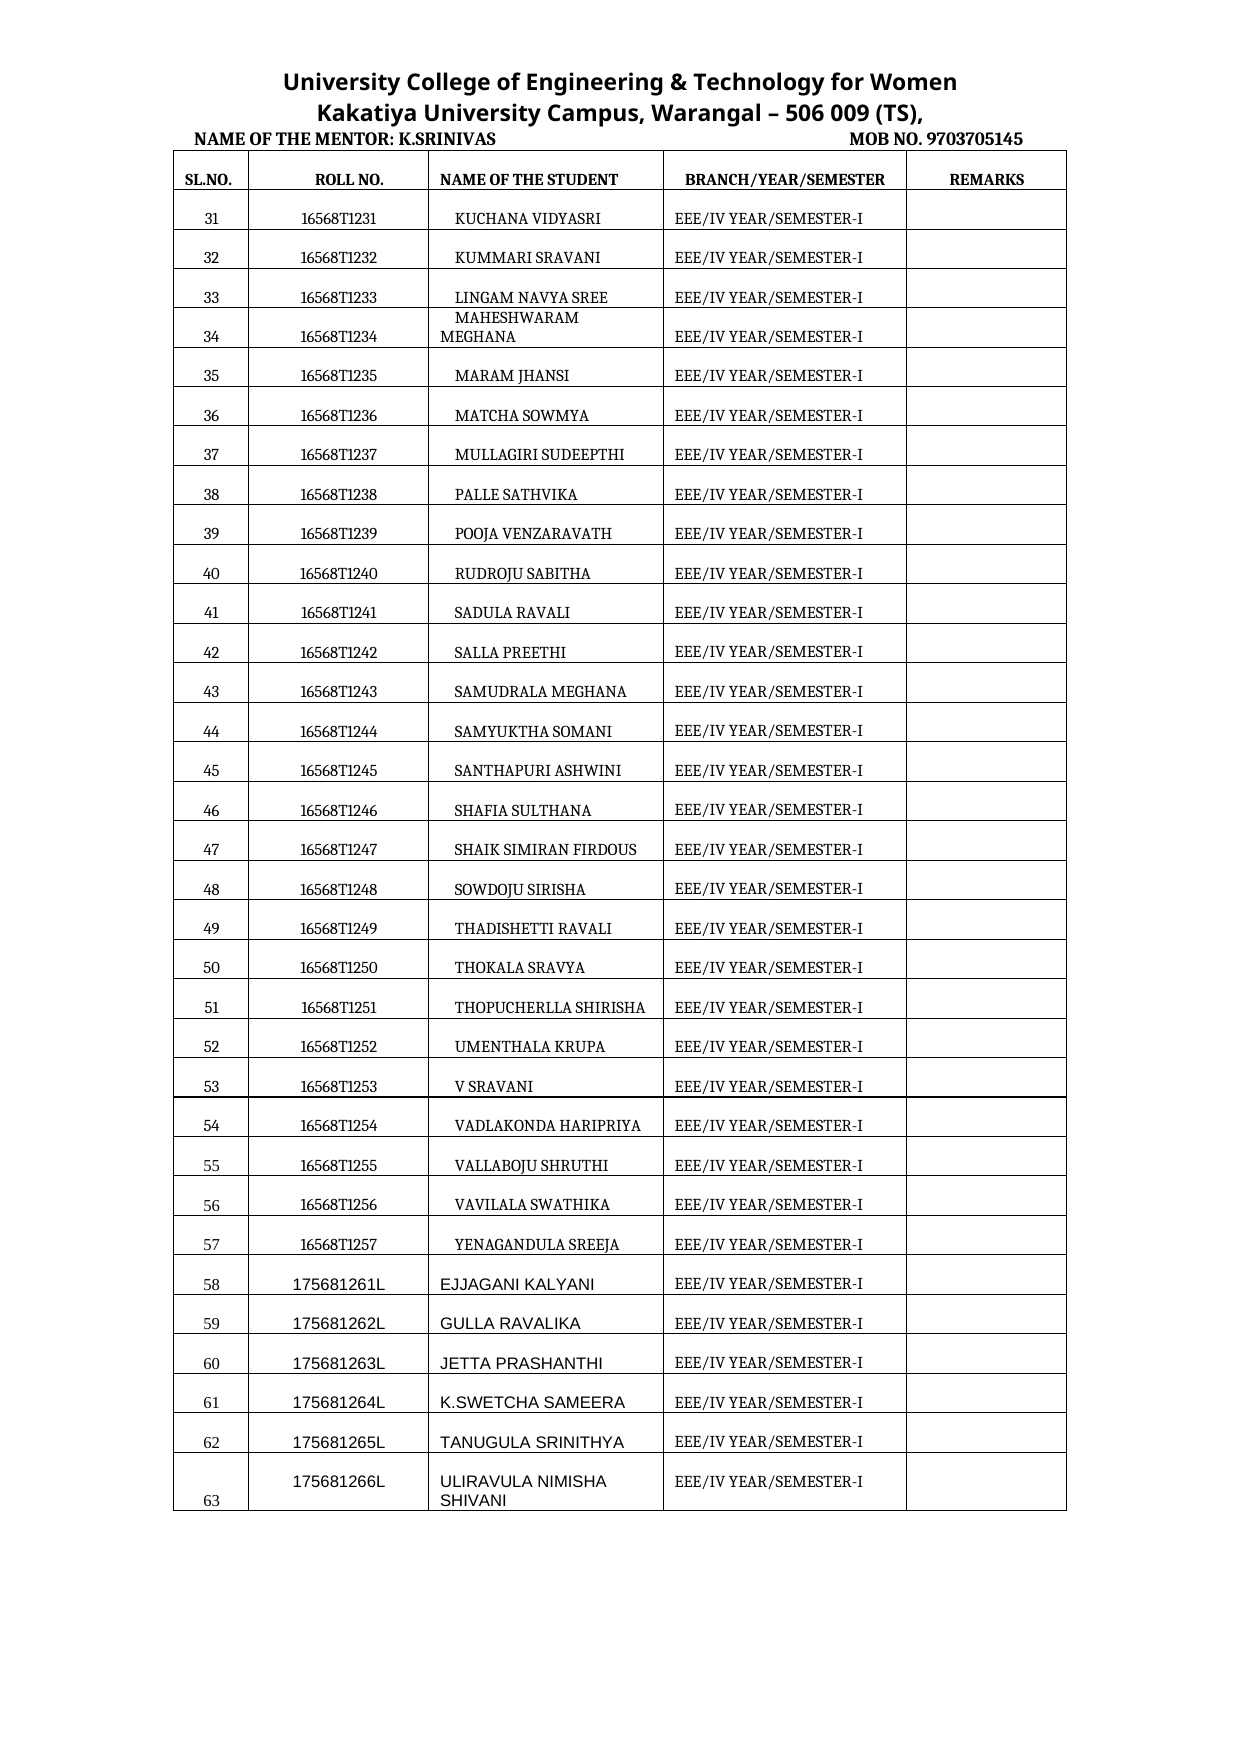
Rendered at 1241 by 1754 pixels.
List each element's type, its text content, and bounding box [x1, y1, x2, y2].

table_cell [907, 269, 1066, 307]
table_cell EEE/IV YEAR/SEMESTER-I [664, 545, 906, 583]
table_cell SANTHAPURI ASHWINI [429, 742, 663, 781]
table_cell 34 [174, 308, 248, 347]
table_cell EEE/IV YEAR/SEMESTER-I [664, 308, 906, 347]
table_cell 175681266L [249, 1453, 428, 1510]
table_cell 61 [174, 1374, 248, 1412]
table_cell EEE/IV YEAR/SEMESTER-I [664, 782, 906, 820]
table_cell SAMYUKTHA SOMANI [429, 703, 663, 741]
table_cell EEE/IV YEAR/SEMESTER-I [664, 1334, 906, 1373]
table_cell SHAFIA SULTHANA [429, 782, 663, 820]
table_cell 16568T1238 [249, 466, 428, 504]
table_cell 38 [174, 466, 248, 504]
table_cell EEE/IV YEAR/SEMESTER-I [664, 1216, 906, 1254]
table_cell [907, 663, 1066, 702]
table_cell 54 [174, 1098, 248, 1136]
table_cell 16568T1245 [249, 742, 428, 781]
table_cell [907, 1137, 1066, 1175]
table_cell [907, 703, 1066, 741]
table_cell 62 [174, 1413, 248, 1452]
table_cell EEE/IV YEAR/SEMESTER-I [664, 505, 906, 544]
table_cell 58 [174, 1255, 248, 1294]
table_cell 33 [174, 269, 248, 307]
table_cell [907, 1453, 1066, 1510]
table_cell 41 [174, 584, 248, 623]
table_cell 16568T1232 [249, 230, 428, 268]
table_cell EEE/IV YEAR/SEMESTER-I [664, 426, 906, 465]
table_cell 52 [174, 1019, 248, 1057]
table_cell [907, 1413, 1066, 1452]
table_cell 16568T1233 [249, 269, 428, 307]
table_cell [907, 861, 1066, 899]
table_cell SOWDOJU SIRISHA [429, 861, 663, 899]
table_header REMARKS [907, 151, 1066, 189]
table_cell 175681261L [249, 1255, 428, 1294]
table_cell 16568T1257 [249, 1216, 428, 1254]
table_cell EEE/IV YEAR/SEMESTER-I [664, 1255, 906, 1294]
table_cell 16568T1255 [249, 1137, 428, 1175]
text NAME OF THE MENTOR: K.SRINIVAS MOB NO. 9703705145 [150, 128, 1090, 150]
table_cell EEE/IV YEAR/SEMESTER-I [664, 584, 906, 623]
table_cell [907, 1176, 1066, 1215]
table_cell [907, 230, 1066, 268]
table_cell SADULA RAVALI [429, 584, 663, 623]
table_cell EEE/IV YEAR/SEMESTER-I [664, 230, 906, 268]
table_cell 40 [174, 545, 248, 583]
table_cell EEE/IV YEAR/SEMESTER-I [664, 466, 906, 504]
table_cell [907, 1019, 1066, 1057]
table_cell 60 [174, 1334, 248, 1373]
table_cell VALLABOJU SHRUTHI [429, 1137, 663, 1175]
table_cell 43 [174, 663, 248, 702]
table_cell EEE/IV YEAR/SEMESTER-I [664, 190, 906, 228]
text University College of Engineering & Technology for Women [150, 66, 1090, 97]
table_cell SHAIK SIMIRAN FIRDOUS [429, 821, 663, 859]
table_cell MAHESHWARAM MEGHANA [429, 308, 663, 347]
table_cell 31 [174, 190, 248, 228]
table_cell 16568T1234 [249, 308, 428, 347]
table_cell LINGAM NAVYA SREE [429, 269, 663, 307]
table_cell EEE/IV YEAR/SEMESTER-I [664, 1019, 906, 1057]
table_cell 39 [174, 505, 248, 544]
table_cell EEE/IV YEAR/SEMESTER-I [664, 1058, 906, 1096]
table_cell [907, 1334, 1066, 1373]
table_cell [907, 1058, 1066, 1096]
table_cell 16568T1240 [249, 545, 428, 583]
table_cell EEE/IV YEAR/SEMESTER-I [664, 1098, 906, 1136]
table_cell 16568T1247 [249, 821, 428, 859]
table_cell [907, 387, 1066, 425]
table_cell EEE/IV YEAR/SEMESTER-I [664, 1374, 906, 1412]
table_cell THOPUCHERLLA SHIRISHA [429, 979, 663, 1017]
table_cell SAMUDRALA MEGHANA [429, 663, 663, 702]
table_cell EEE/IV YEAR/SEMESTER-I [664, 861, 906, 899]
table_cell EEE/IV YEAR/SEMESTER-I [664, 1137, 906, 1175]
table_cell [907, 1255, 1066, 1294]
table_cell SALLA PREETHI [429, 624, 663, 662]
table_cell 55 [174, 1137, 248, 1175]
table_cell [907, 782, 1066, 820]
table_cell 59 [174, 1295, 248, 1333]
table_cell EEE/IV YEAR/SEMESTER-I [664, 742, 906, 781]
table_cell THADISHETTI RAVALI [429, 900, 663, 938]
table_cell 16568T1248 [249, 861, 428, 899]
table_cell [907, 624, 1066, 662]
table_cell [907, 900, 1066, 938]
table_cell 16568T1250 [249, 940, 428, 978]
table_cell [907, 348, 1066, 386]
table_cell VAVILALA SWATHIKA [429, 1176, 663, 1215]
table_cell TANUGULA SRINITHYA [429, 1413, 663, 1452]
table_cell [907, 466, 1066, 504]
table_cell K.SWETCHA SAMEERA [429, 1374, 663, 1412]
table_cell 16568T1236 [249, 387, 428, 425]
table_cell 16568T1244 [249, 703, 428, 741]
table_cell EEE/IV YEAR/SEMESTER-I [664, 979, 906, 1017]
table_cell 57 [174, 1216, 248, 1254]
table_cell [907, 1098, 1066, 1136]
table_cell 44 [174, 703, 248, 741]
table_cell 16568T1249 [249, 900, 428, 938]
table_cell RUDROJU SABITHA [429, 545, 663, 583]
table_cell 50 [174, 940, 248, 978]
table_cell 16568T1251 [249, 979, 428, 1017]
table_cell 16568T1235 [249, 348, 428, 386]
table_cell 175681264L [249, 1374, 428, 1412]
table_cell VADLAKONDA HARIPRIYA [429, 1098, 663, 1136]
table_cell 175681262L [249, 1295, 428, 1333]
table_cell 36 [174, 387, 248, 425]
table_cell [907, 505, 1066, 544]
table_cell [907, 1216, 1066, 1254]
table_cell 175681263L [249, 1334, 428, 1373]
table_cell 16568T1242 [249, 624, 428, 662]
table_cell EEE/IV YEAR/SEMESTER-I [664, 940, 906, 978]
table_cell EEE/IV YEAR/SEMESTER-I [664, 821, 906, 859]
table_cell [907, 742, 1066, 781]
table_cell 16568T1243 [249, 663, 428, 702]
table_cell EEE/IV YEAR/SEMESTER-I [664, 1295, 906, 1333]
table_cell 16568T1241 [249, 584, 428, 623]
table_cell EEE/IV YEAR/SEMESTER-I [664, 1453, 906, 1510]
table_cell 16568T1239 [249, 505, 428, 544]
table_cell [907, 1374, 1066, 1412]
table_cell 16568T1254 [249, 1098, 428, 1136]
table_cell [907, 426, 1066, 465]
table_cell 32 [174, 230, 248, 268]
table_cell 48 [174, 861, 248, 899]
table_cell 16568T1237 [249, 426, 428, 465]
table_cell [907, 545, 1066, 583]
table_cell 16568T1256 [249, 1176, 428, 1215]
table_cell EEE/IV YEAR/SEMESTER-I [664, 387, 906, 425]
table_cell JETTA PRASHANTHI [429, 1334, 663, 1373]
table_cell 42 [174, 624, 248, 662]
table_cell 175681265L [249, 1413, 428, 1452]
table_header BRANCH/YEAR/SEMESTER [664, 151, 906, 189]
table_header ROLL NO. [249, 151, 428, 189]
table_cell [907, 308, 1066, 347]
table_cell 53 [174, 1058, 248, 1096]
table_cell [907, 1295, 1066, 1333]
table_cell YENAGANDULA SREEJA [429, 1216, 663, 1254]
table_cell 49 [174, 900, 248, 938]
table_cell EEE/IV YEAR/SEMESTER-I [664, 703, 906, 741]
table_cell EEE/IV YEAR/SEMESTER-I [664, 269, 906, 307]
table_cell THOKALA SRAVYA [429, 940, 663, 978]
table_cell EEE/IV YEAR/SEMESTER-I [664, 663, 906, 702]
table_cell [907, 979, 1066, 1017]
table_header NAME OF THE STUDENT [429, 151, 663, 189]
table_cell 16568T1252 [249, 1019, 428, 1057]
table_cell GULLA RAVALIKA [429, 1295, 663, 1333]
table_cell ULIRAVULA NIMISHA SHIVANI [429, 1453, 663, 1510]
table_cell EEE/IV YEAR/SEMESTER-I [664, 900, 906, 938]
table_cell EEE/IV YEAR/SEMESTER-I [664, 1413, 906, 1452]
table_cell KUCHANA VIDYASRI [429, 190, 663, 228]
table_cell V SRAVANI [429, 1058, 663, 1096]
table_cell [907, 821, 1066, 859]
table_cell EEE/IV YEAR/SEMESTER-I [664, 624, 906, 662]
table_cell 45 [174, 742, 248, 781]
table_cell EJJAGANI KALYANI [429, 1255, 663, 1294]
table_header SL.NO. [174, 151, 248, 189]
table_cell 16568T1231 [249, 190, 428, 228]
table_cell 37 [174, 426, 248, 465]
table_cell 56 [174, 1176, 248, 1215]
table_cell 63 [174, 1453, 248, 1510]
table_cell 46 [174, 782, 248, 820]
table_cell MULLAGIRI SUDEEPTHI [429, 426, 663, 465]
table_cell PALLE SATHVIKA [429, 466, 663, 504]
table_cell 16568T1246 [249, 782, 428, 820]
table_cell [907, 584, 1066, 623]
table_cell [907, 940, 1066, 978]
table_cell 16568T1253 [249, 1058, 428, 1096]
table_cell MARAM JHANSI [429, 348, 663, 386]
table_cell EEE/IV YEAR/SEMESTER-I [664, 1176, 906, 1215]
table_cell POOJA VENZARAVATH [429, 505, 663, 544]
table_cell MATCHA SOWMYA [429, 387, 663, 425]
text Kakatiya University Campus, Warangal – 506 009 (TS), [150, 97, 1090, 128]
table_cell 35 [174, 348, 248, 386]
table_cell [907, 190, 1066, 228]
table_cell 47 [174, 821, 248, 859]
table_cell 51 [174, 979, 248, 1017]
table_cell KUMMARI SRAVANI [429, 230, 663, 268]
table_cell UMENTHALA KRUPA [429, 1019, 663, 1057]
table_cell EEE/IV YEAR/SEMESTER-I [664, 348, 906, 386]
